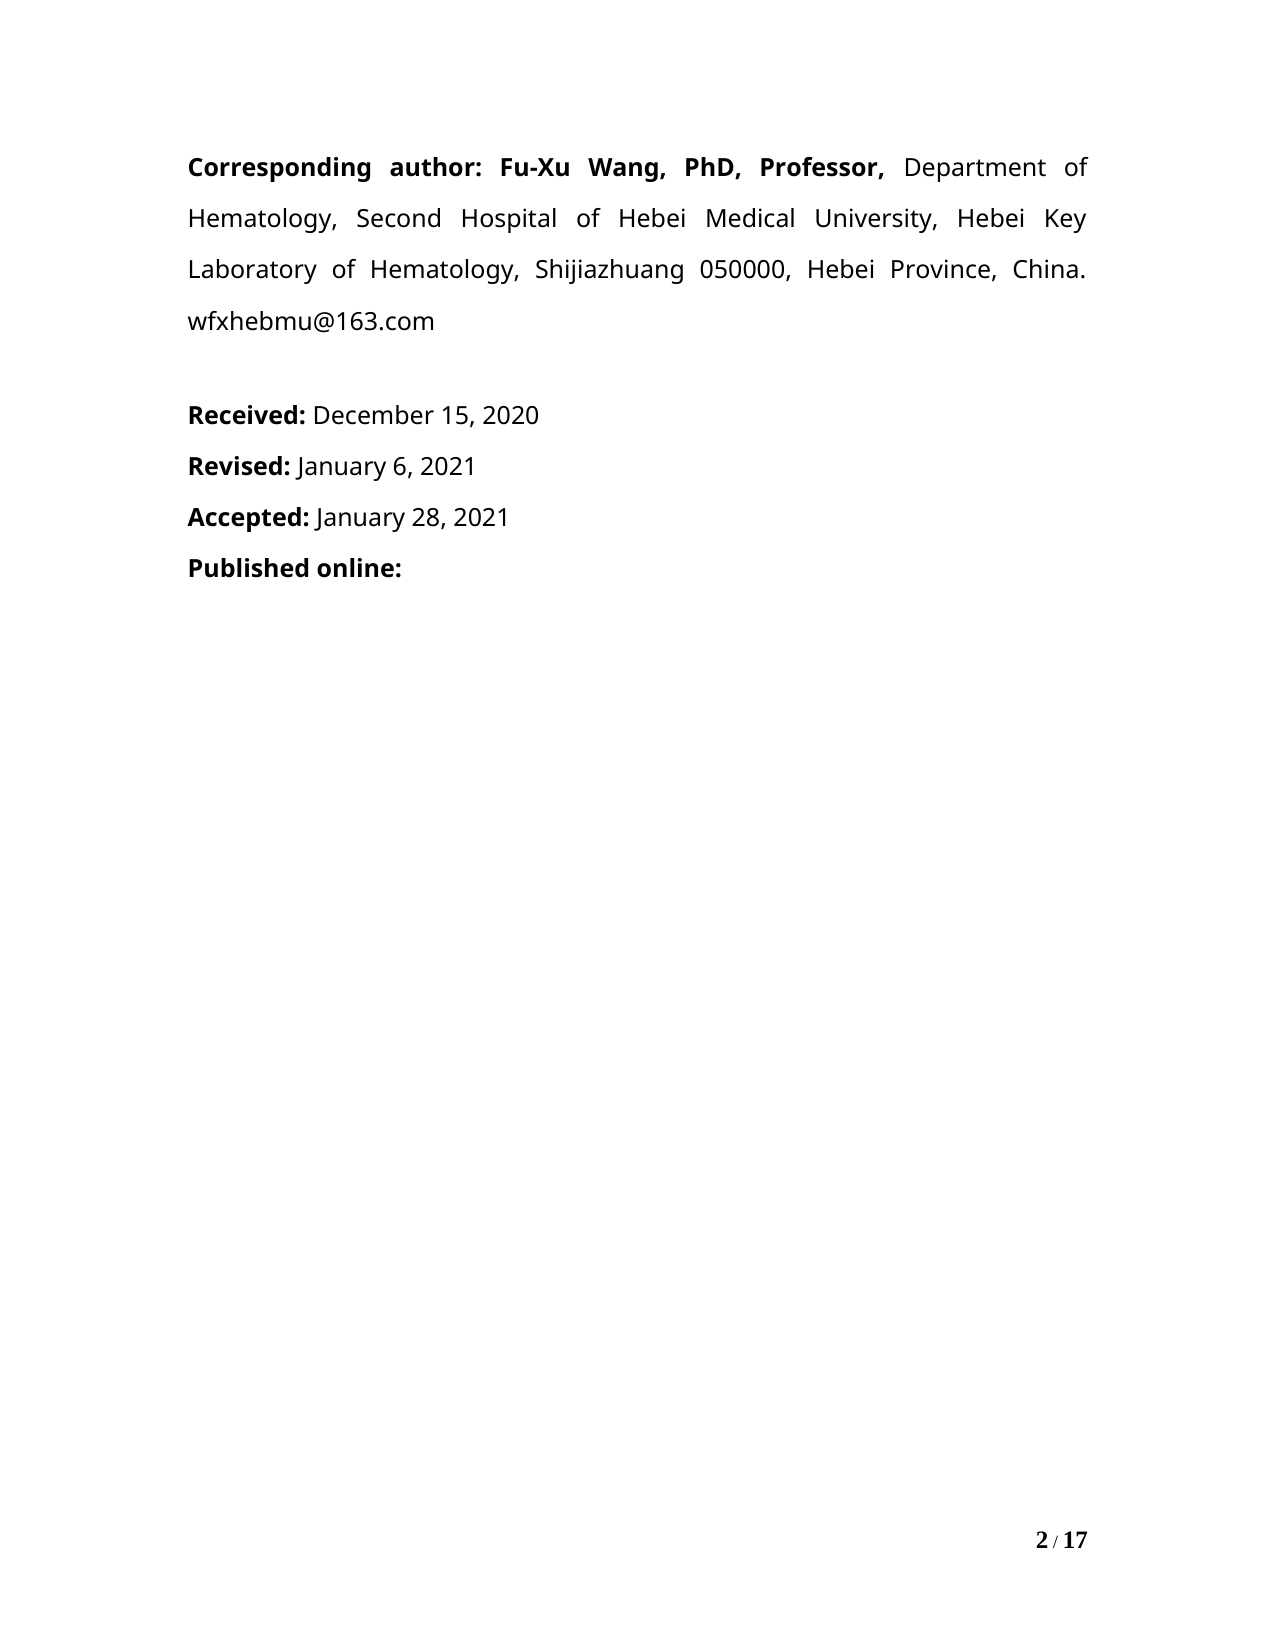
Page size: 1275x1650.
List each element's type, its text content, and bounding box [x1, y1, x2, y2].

text Revised: January 6, 2021 [187, 448, 1087, 482]
text Corresponding author: Fu-Xu Wang, PhD, Professor, Department of Hematology, Second Hospital of Hebei Medical University, Hebei Key Laboratory of Hematology, Shijiazhuang 050000, Hebei Province, China. wfxhebmu@163.com [187, 150, 1087, 337]
text Accepted: January 28, 2021 [187, 499, 1087, 533]
text Received: December 15, 2020 [187, 397, 1087, 431]
text Published online: [187, 550, 1087, 584]
